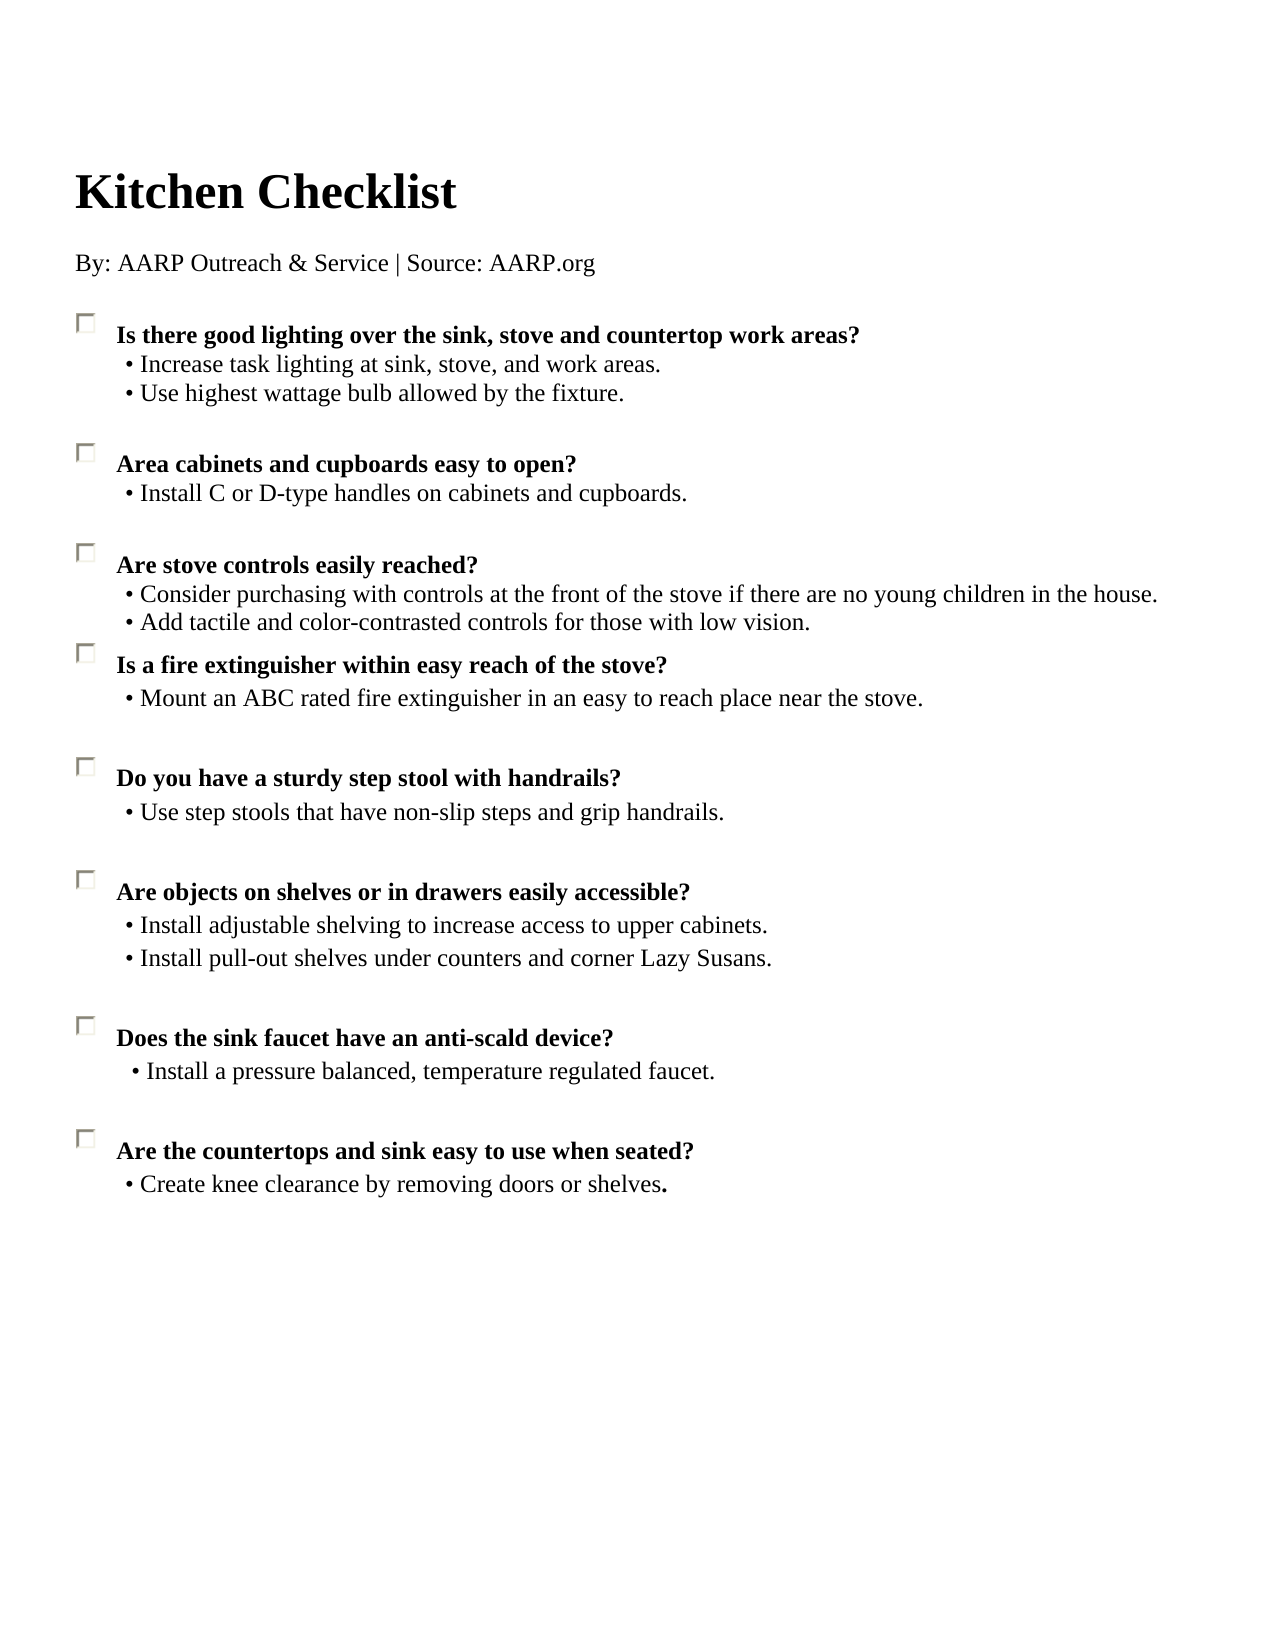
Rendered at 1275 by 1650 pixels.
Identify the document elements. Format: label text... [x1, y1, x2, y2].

text Is there good lighting over the sink, stove and countertop work areas? • Increase task lighting at sink, stove, and work areas. • Use highest wattage bulb allowed by the fixture. Area cabinets and cupboards easy to open? • Install C or D-type handles on cabinets and cupboards. Are stove controls easily reached? • Consider purchasing with controls at the front of the stove if there are no young children in the house. • Add tactile and color-contrasted controls for those with low vision. [75, 306, 1200, 636]
text By: AARP Outreach & Service | Source: AARP.org [75, 248, 1200, 277]
text Is a fire extinguisher within easy reach of the stove? • Mount an ABC rated fire extinguisher in an easy to reach place near the stove. Do you have a sturdy step stool with handrails? • Use step stools that have non-slip steps and grip handrails. Are objects on shelves or in drawers easily accessible? • Install adjustable shelving to increase access to upper cabinets. • Install pull-out shelves under counters and corner Lazy Susans. Does the sink faucet have an anti-scald device? • Install a pressure balanced, temperature regulated faucet. Are the countertops and sink easy to use when seated? • Create knee clearance by removing doors or shelves. [75, 636, 1200, 1198]
subtitle Kitchen Checklist [75, 162, 1200, 219]
